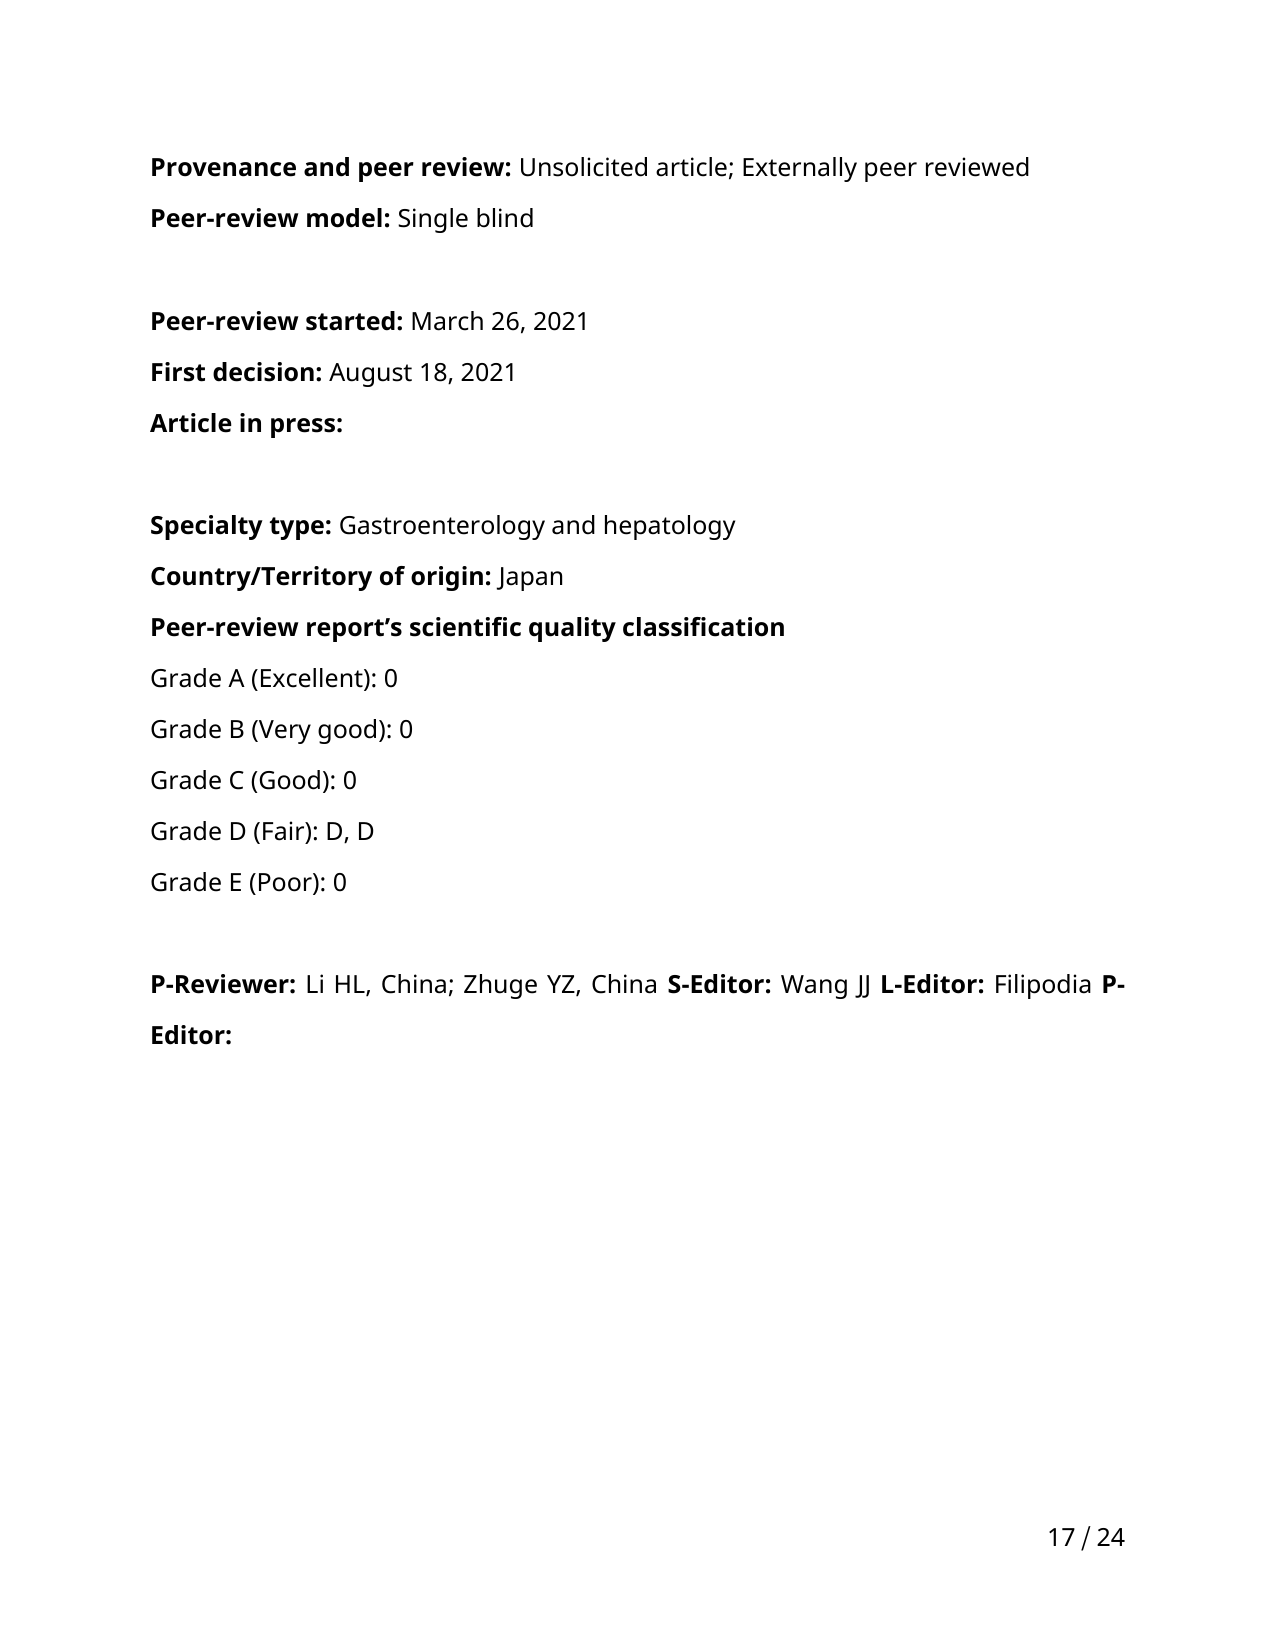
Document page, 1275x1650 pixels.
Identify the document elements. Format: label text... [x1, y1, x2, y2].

text First decision: August 18, 2021 [150, 354, 1125, 388]
text Peer-review started: March 26, 2021 [150, 303, 1125, 337]
text Grade D (Fair): D, D [150, 813, 1125, 848]
text Grade B (Very good): 0 [150, 711, 1125, 746]
text Country/Territory of origin: Japan [150, 558, 1125, 592]
text Grade A (Excellent): 0 [150, 660, 1125, 694]
text P-Reviewer: Li HL, China; Zhuge YZ, China S-Editor: Wang JJ L-Editor: Filipodia P-Editor: [150, 967, 1125, 1052]
text Peer-review report’s scientific quality classification [150, 609, 1125, 643]
text Grade E (Poor): 0 [150, 864, 1125, 899]
text Peer-review model: Single blind [150, 201, 1125, 235]
text Article in press: [150, 405, 1125, 439]
text Provenance and peer review: Unsolicited article; Externally peer reviewed [150, 150, 1125, 184]
text Specialty type: Gastroenterology and hepatology [150, 507, 1125, 541]
text Grade C (Good): 0 [150, 762, 1125, 797]
